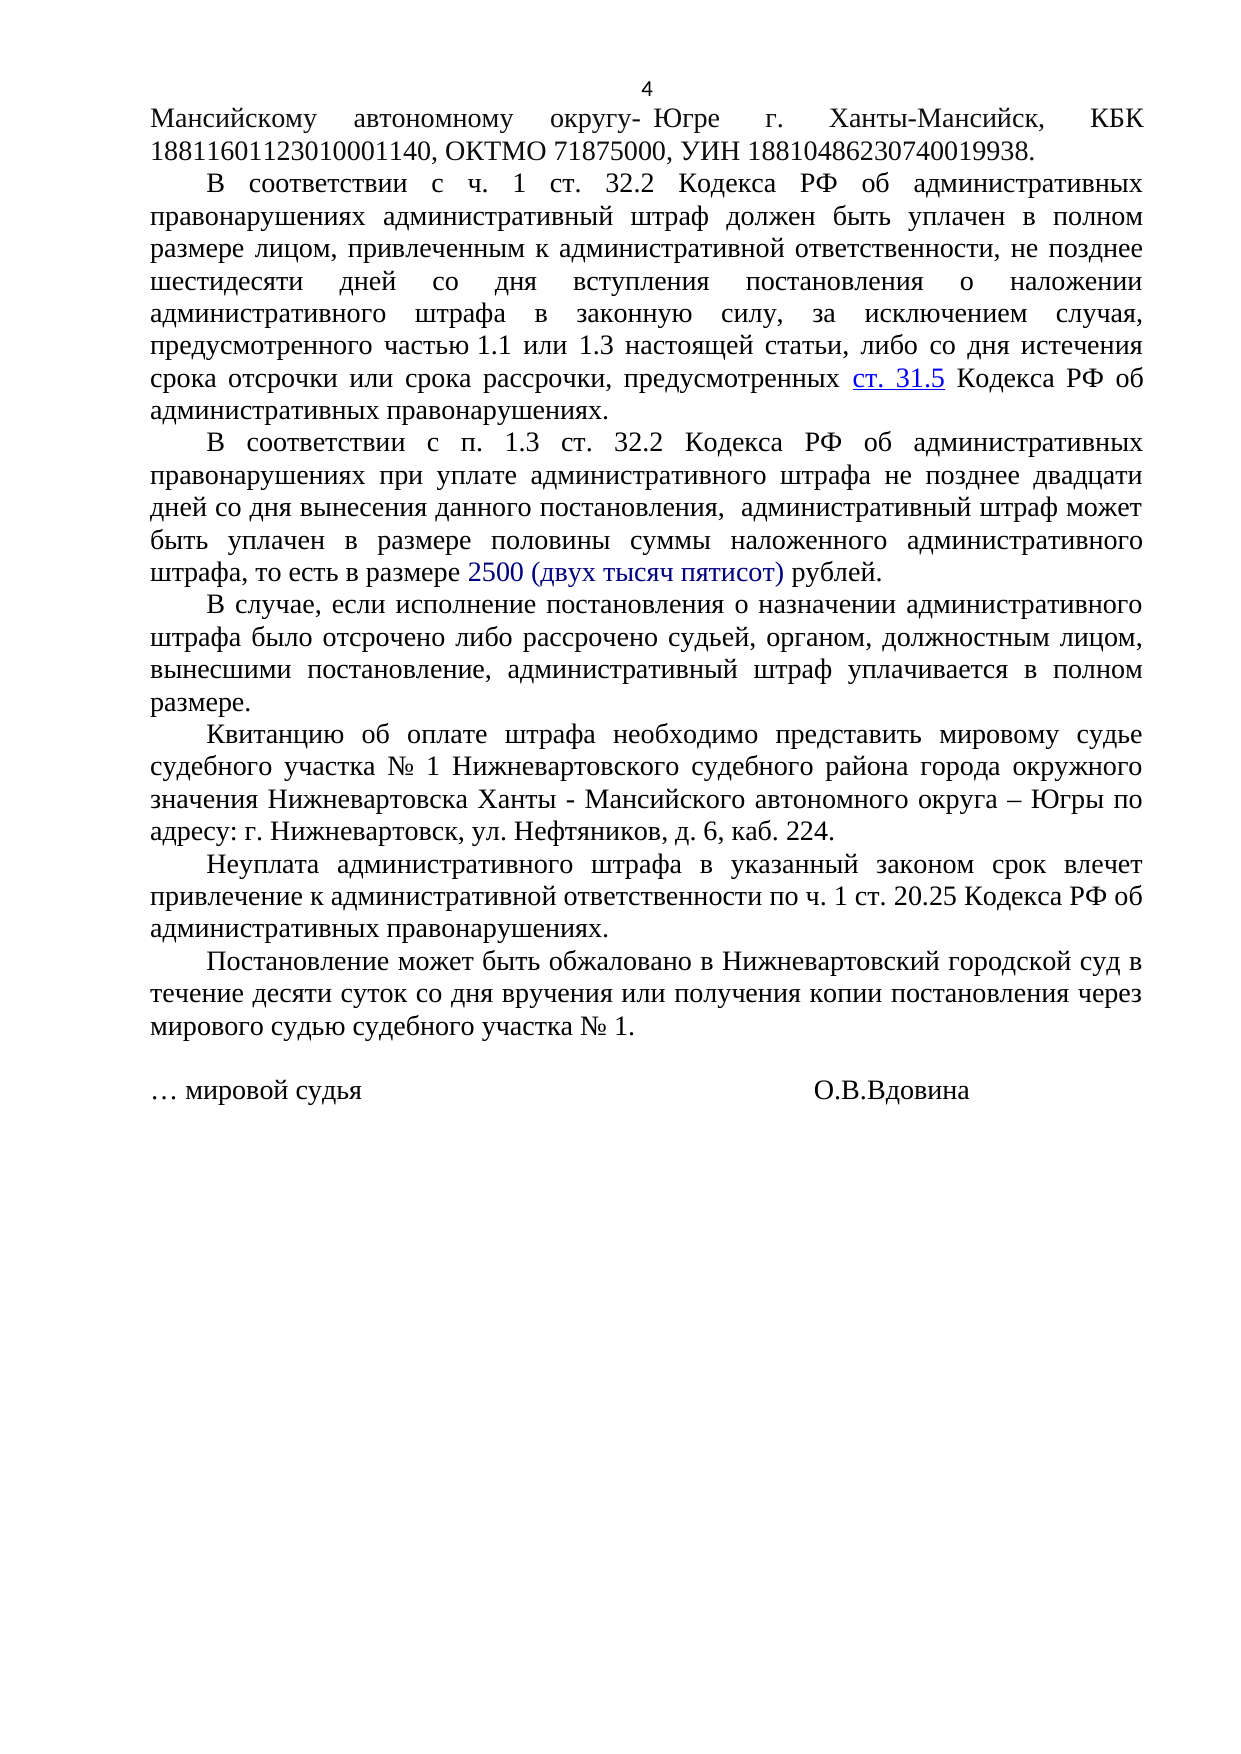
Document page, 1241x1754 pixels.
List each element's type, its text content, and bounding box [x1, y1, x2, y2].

text … мировой судья О.В.Вдовина [150, 1073, 1145, 1106]
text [150, 102, 1144, 166]
text В соответствии с п. 1.3 ст. 32.2 Кодекса РФ об административных правонарушениях при уплате административного штрафа не позднее двадцати дней со дня вынесения данного постановления, административный штраф может быть уплачен в размере половины суммы наложенного административного штрафа, то есть в размере 2500 (двух тысяч пятисот) рублей. [150, 426, 1144, 587]
text В соответствии с ч. 1 ст. 32.2 Кодекса РФ об административных правонарушениях административный штраф должен быть уплачен в полном размере лицом, привлеченным к административной ответственности, не позднее шестидесяти дней со дня вступления постановления о наложении административного штрафа в законную силу, за исключением случая, предусмотренного частью 1.1 или 1.3 настоящей статьи, либо со дня истечения срока отсрочки или срока рассрочки, предусмотренных ст. 31.5 Кодекса РФ об административных правонарушениях. [150, 166, 1144, 426]
text В случае, если исполнение постановления о назначении административного штрафа было отсрочено либо рассрочено судьей, органом, должностным лицом, вынесшими постановление, административный штраф уплачивается в полном размере. [150, 587, 1144, 717]
text Постановление может быть обжаловано в Нижневартовский городской суд в течение десяти суток со дня вручения или получения копии постановления через мирового судью судебного участка № 1. [150, 944, 1144, 1041]
text Квитанцию об оплате штрафа необходимо представить мировому судье судебного участка № 1 Нижневартовского судебного района города окружного значения Нижневартовска Ханты - Мансийского автономного округа – Югры по адресу: г. Нижневартовск, ул. Нефтяников, д. 6, каб. 224. [150, 717, 1144, 847]
text Неуплата административного штрафа в указанный законом срок влечет привлечение к административной ответственности по ч. 1 ст. 20.25 Кодекса РФ об административных правонарушениях. [150, 847, 1144, 944]
